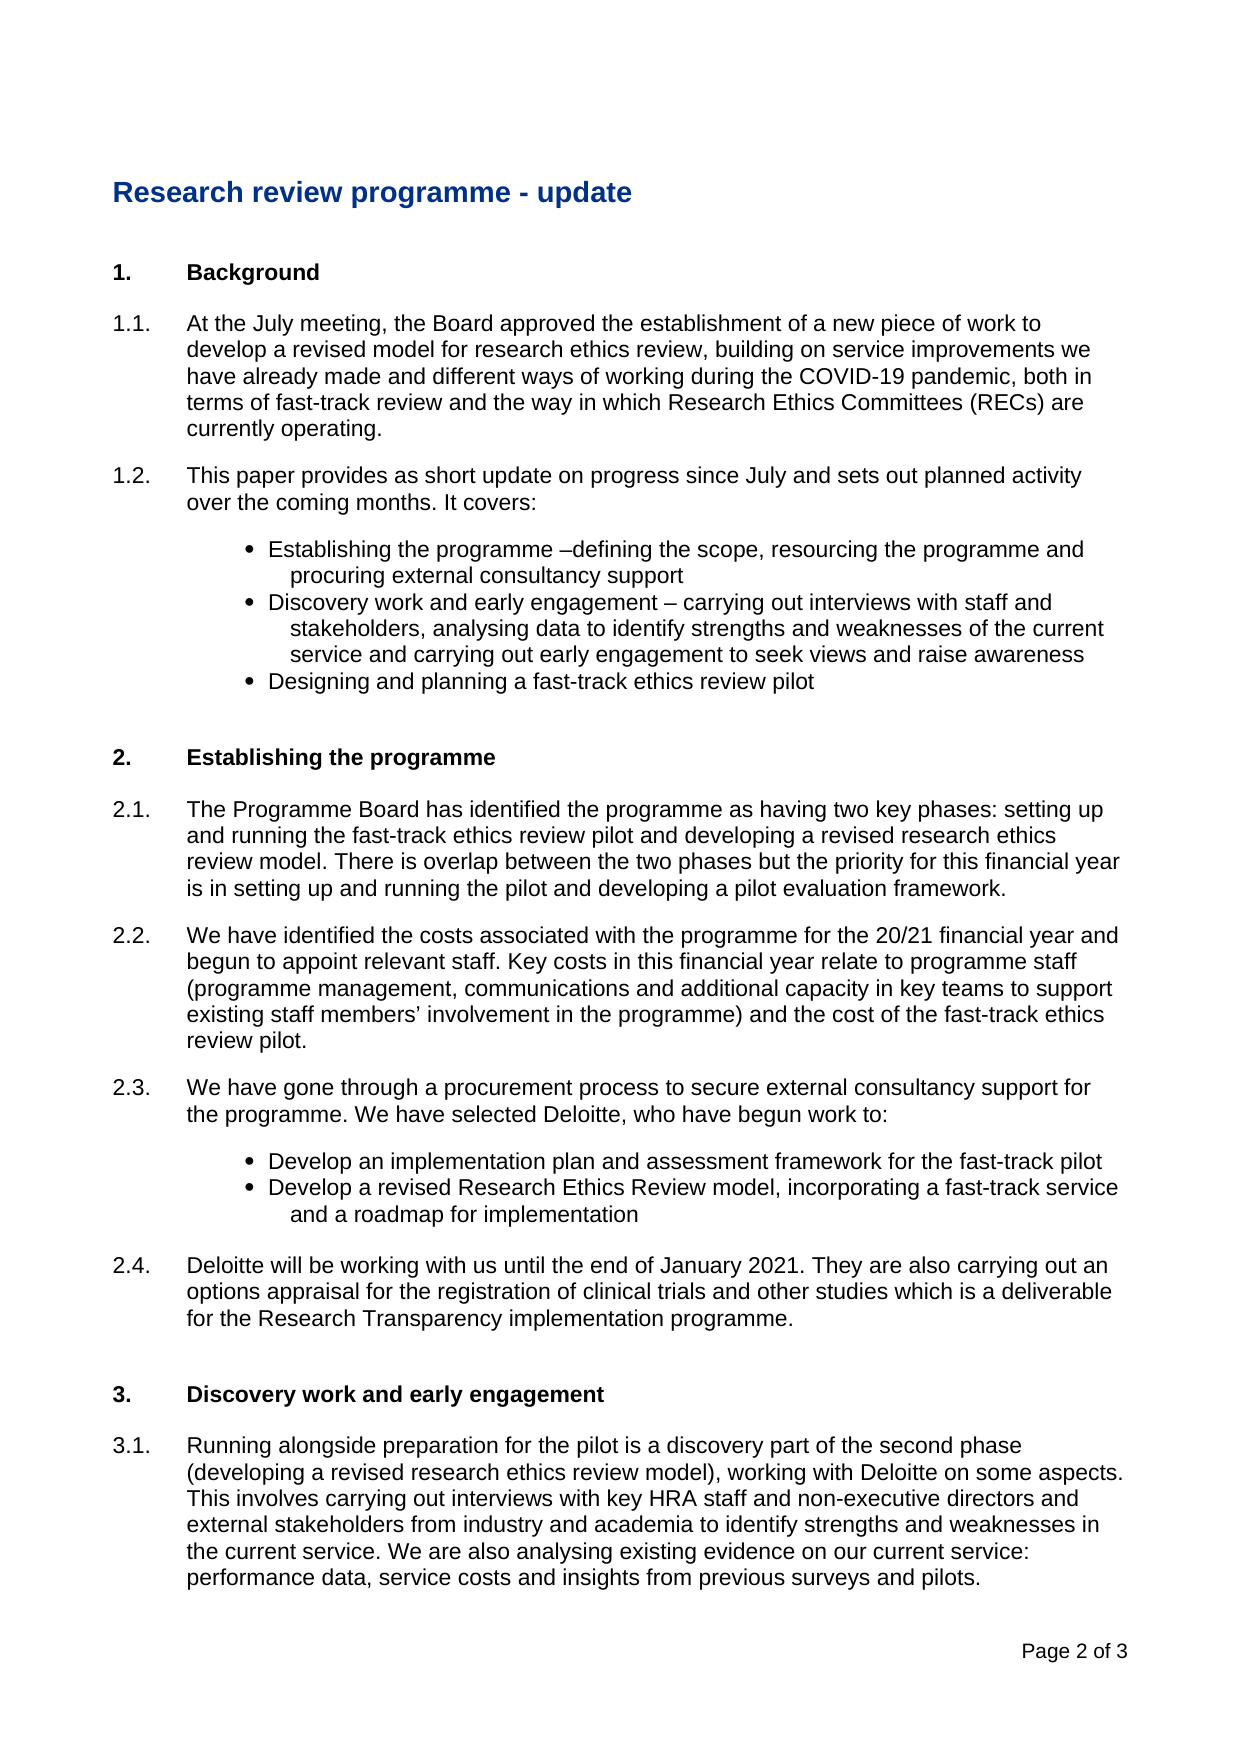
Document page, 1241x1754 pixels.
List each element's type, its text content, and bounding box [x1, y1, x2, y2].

subtitle Background [112, 258, 1128, 285]
list Deloitte will be working with us until the end of January 2021. They are also carrying out an options appraisal for the registration of clinical trials and other studies which is a deliverable for the Research Transparency implementation programme. [112, 1252, 1128, 1331]
subtitle Discovery work and early engagement [112, 1381, 1128, 1407]
list Develop an implementation plan and assessment framework for the fast-track pilot [245, 1148, 1128, 1174]
list This paper provides as short update on progress since July and sets out planned activity over the coming months. It covers: [112, 462, 1128, 515]
list We have gone through a procurement process to secure external consultancy support for the programme. We have selected Deloitte, who have begun work to: [112, 1074, 1128, 1127]
subtitle Establishing the programme [112, 744, 1128, 771]
list At the July meeting, the Board approved the establishment of a new piece of work to develop a revised model for research ethics review, building on service improvements we have already made and different ways of working during the COVID-19 pandemic, both in terms of fast-track review and the way in which Research Ethics Committees (RECs) are currently operating. [112, 310, 1128, 442]
subtitle Research review programme - update [112, 175, 1128, 208]
list Discovery work and early engagement – carrying out interviews with staff and stakeholders, analysing data to identify strengths and weaknesses of the current service and carrying out early engagement to seek views and raise awareness [245, 589, 1128, 668]
list Designing and planning a fast-track ethics review pilot [245, 668, 1128, 694]
list The Programme Board has identified the programme as having two key phases: setting up and running the fast-track ethics review pilot and developing a revised research ethics review model. There is overlap between the two phases but the priority for this financial year is in setting up and running the pilot and developing a pilot evaluation framework. [112, 796, 1128, 901]
list Develop a revised Research Ethics Review model, incorporating a fast-track service and a roadmap for implementation [245, 1174, 1128, 1227]
list Establishing the programme –defining the scope, resourcing the programme and procuring external consultancy support [245, 536, 1128, 589]
list Running alongside preparation for the pilot is a discovery part of the second phase (developing a revised research ethics review model), working with Deloitte on some aspects. This involves carrying out interviews with key HRA staff and non-executive directors and external stakeholders from industry and academia to identify strengths and weaknesses in the current service. We are also analysing existing evidence on our current service: performance data, service costs and insights from previous surveys and pilots. [112, 1432, 1128, 1591]
list We have identified the costs associated with the programme for the 20/21 financial year and begun to appoint relevant staff. Key costs in this financial year relate to programme staff (programme management, communications and additional capacity in key teams to support existing staff members’ involvement in the programme) and the cost of the fast-track ethics review pilot. [112, 922, 1128, 1053]
